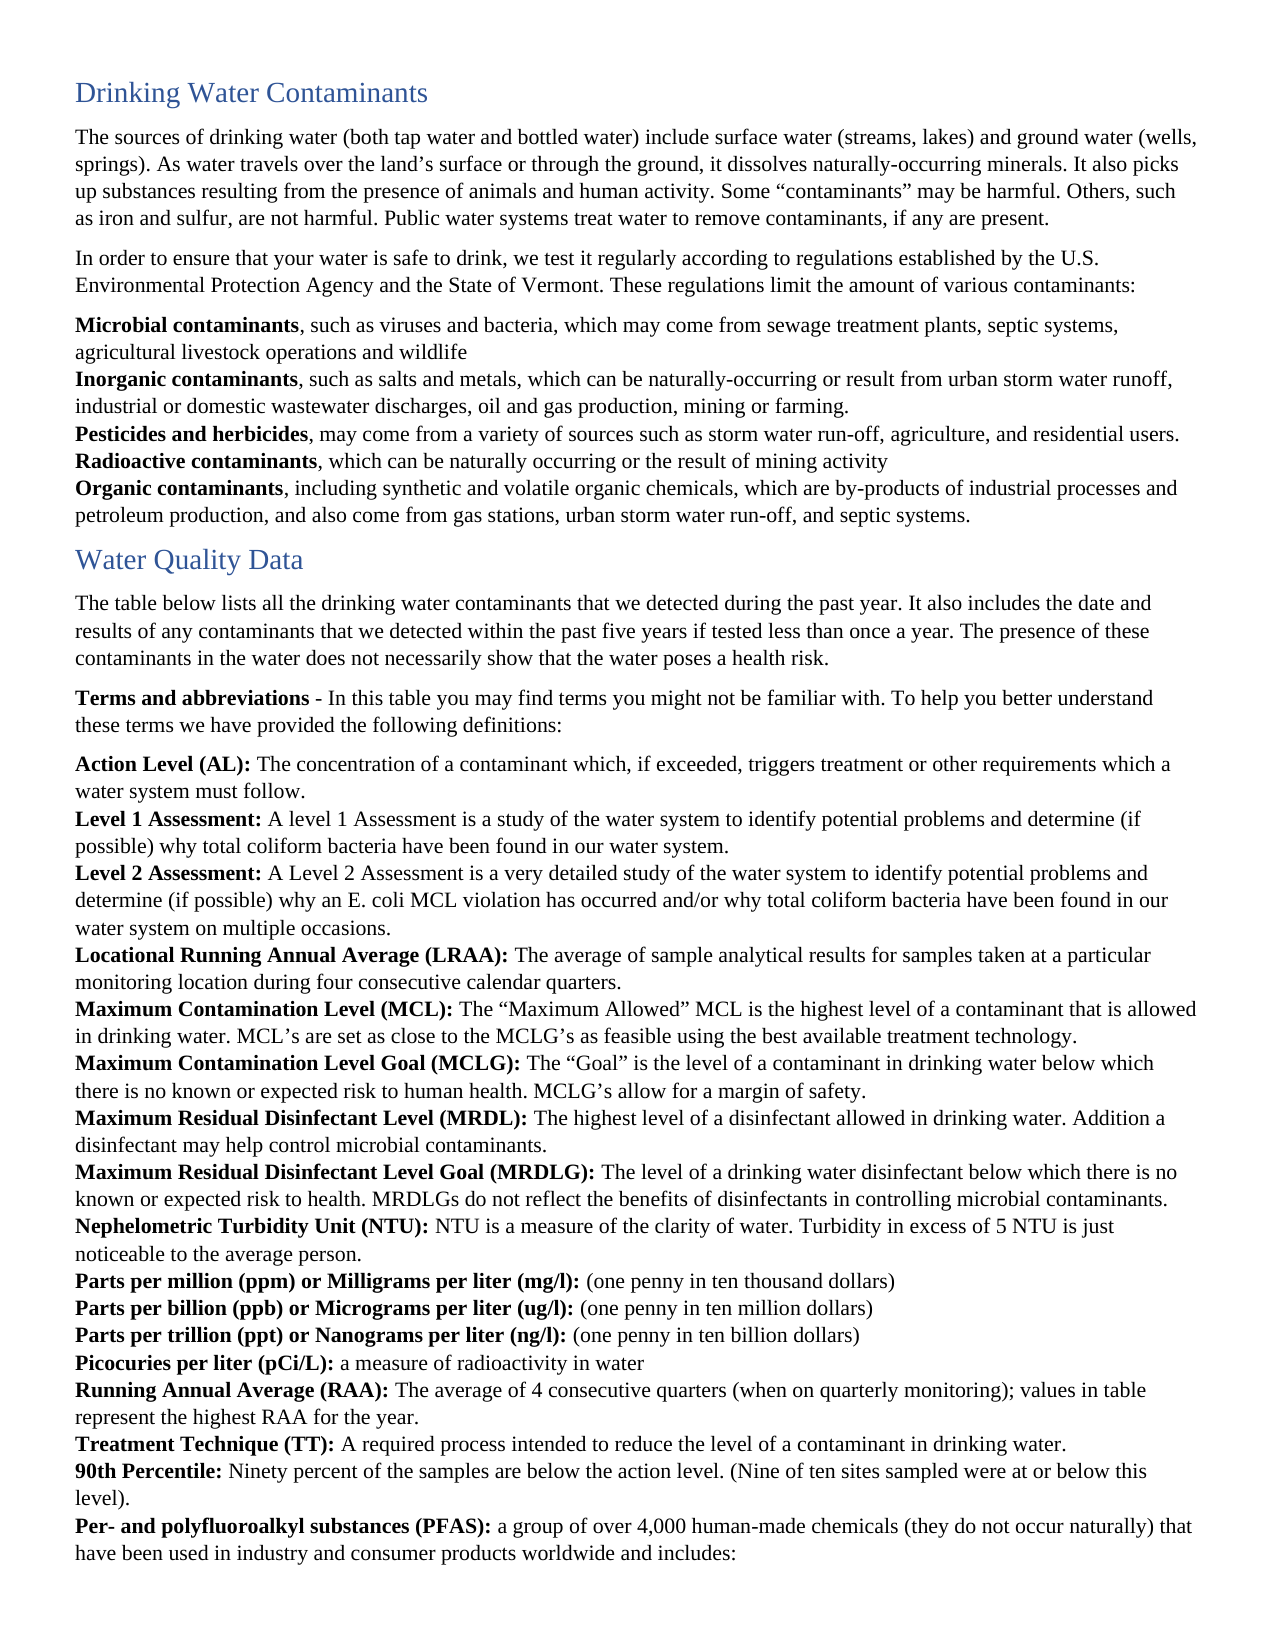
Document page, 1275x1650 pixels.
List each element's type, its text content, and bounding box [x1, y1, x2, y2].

text The table below lists all the drinking water contaminants that we detected during the past year. It also includes the date and results of any contaminants that we detected within the past five years if tested less than once a year. The presence of these contaminants in the water does not necessarily show that the water poses a health risk. [75, 590, 1200, 670]
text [75, 751, 1200, 1565]
subtitle Drinking Water Contaminants [75, 75, 1200, 108]
text The sources of drinking water (both tap water and bottled water) include surface water (streams, lakes) and ground water (wells, springs). As water travels over the land’s surface or through the ground, it dissolves naturally-occurring minerals. It also picks up substances resulting from the presence of animals and human activity. Some “contaminants” may be harmful. Others, such as iron and sulfur, are not harmful. Public water systems treat water to remove contaminants, if any are present. [75, 124, 1200, 230]
text In order to ensure that your water is safe to drink, we test it regularly according to regulations established by the U.S. Environmental Protection Agency and the State of Vermont. These regulations limit the amount of various contaminants: [75, 245, 1200, 297]
text Microbial contaminants, such as viruses and bacteria, which may come from sewage treatment plants, septic systems, agricultural livestock operations and wildlife Inorganic contaminants, such as salts and metals, which can be naturally-occurring or result from urban storm water runoff, industrial or domestic wastewater discharges, oil and gas production, mining or farming. Pesticides and herbicides, may come from a variety of sources such as storm water run-off, agriculture, and residential users. Radioactive contaminants, which can be naturally occurring or the result of mining activity Organic contaminants, including synthetic and volatile organic chemicals, which are by-products of industrial processes and petroleum production, and also come from gas stations, urban storm water run-off, and septic systems. [75, 312, 1200, 527]
subtitle Water Quality Data [75, 542, 1200, 575]
text Terms and abbreviations - In this table you may find terms you might not be familiar with. To help you better understand these terms we have provided the following definitions: [75, 684, 1200, 737]
